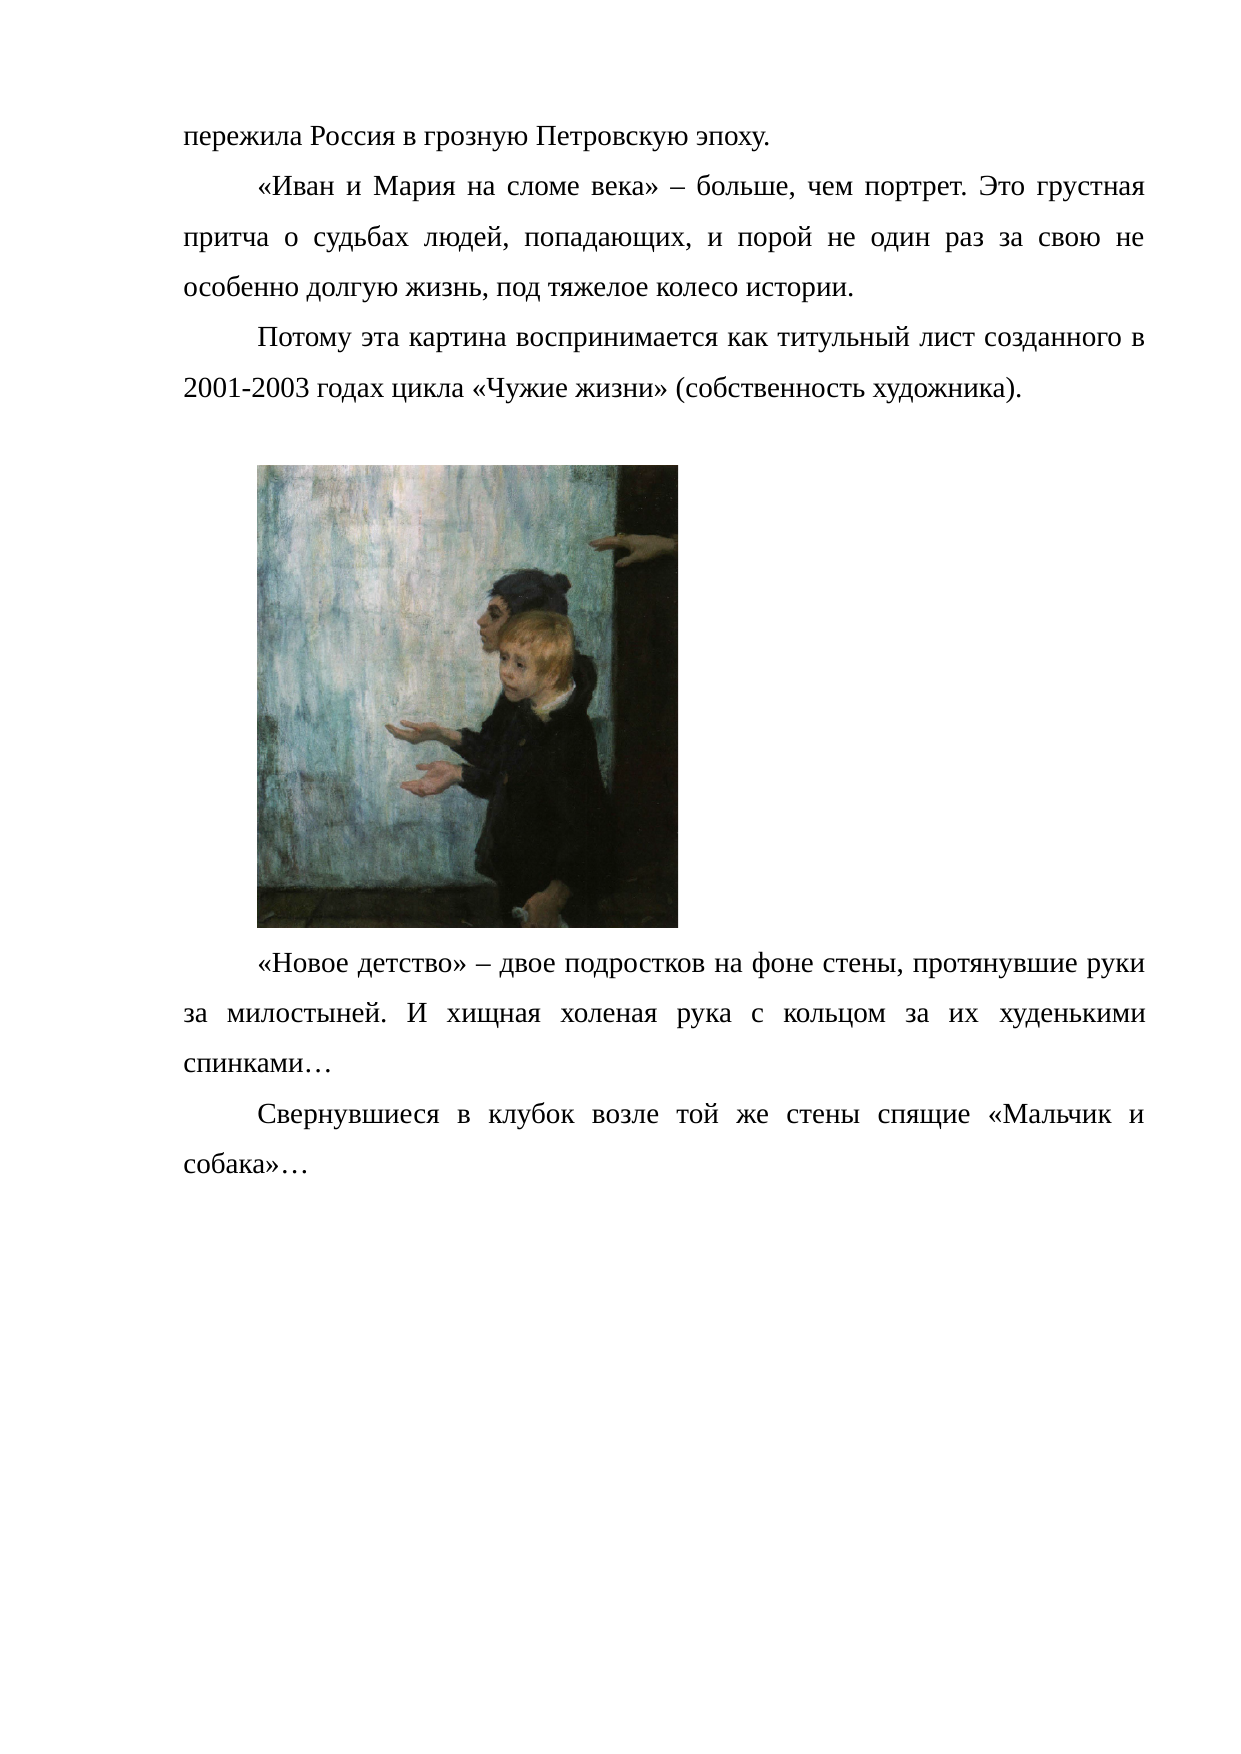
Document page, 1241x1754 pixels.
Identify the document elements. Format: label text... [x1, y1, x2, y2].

text Потому эта картина воспринимается как титульный лист созданного в 2001-2003 годах цикла «Чужие жизни» (собственность художника). [183, 319, 1146, 403]
text «Новое детство» – двое подростков на фоне стены, протянувшие руки за милостыней. И хищная холеная рука с кольцом за их худенькими спинками… [183, 945, 1146, 1079]
text Свернувшиеся в клубок возле той же стены спящие «Мальчик и собака»… [183, 1096, 1146, 1179]
text «Иван и Мария на сломе века» – больше, чем портрет. Это грустная притча о судьбах людей, попадающих, и порой не один раз за свою не особенно долгую жизнь, под тяжелое колесо истории. [183, 168, 1146, 303]
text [183, 118, 1146, 152]
